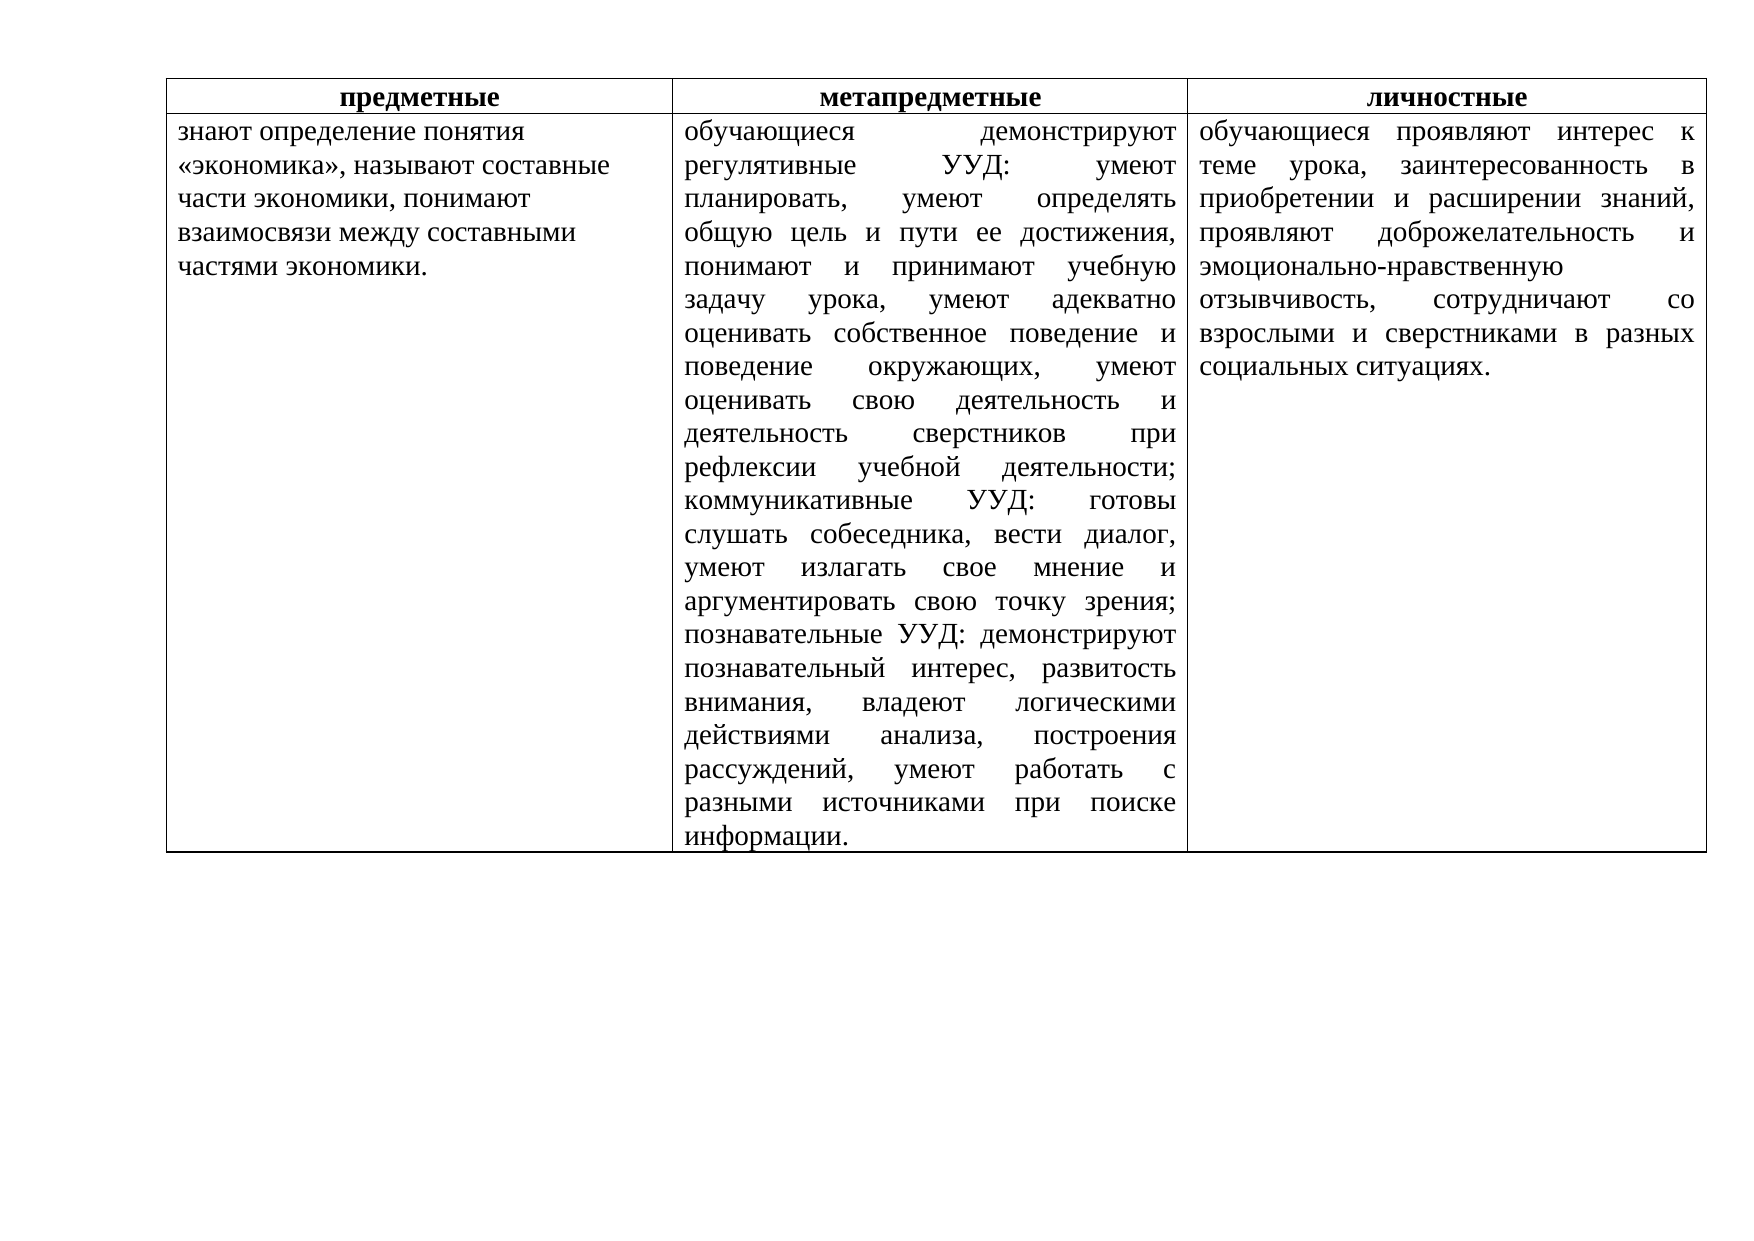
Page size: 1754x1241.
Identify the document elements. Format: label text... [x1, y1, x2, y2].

table_cell знают определение понятия «экономика», называют составные части экономики, понимают взаимосвязи между составными частями экономики. [167, 114, 672, 851]
table_cell обучающиеся демонстрируют регулятивные УУД: умеют планировать, умеют определять общую цель и пути ее достижения, понимают и принимают учебную задачу урока, умеют адекватно оценивать собственное поведение и поведение окружающих, умеют оценивать свою деятельность и деятельность сверстников при рефлексии учебной деятельности; коммуникативные УУД: готовы слушать собеседника, вести диалог, умеют излагать свое мнение и аргументировать свою точку зрения; познавательные УУД: демонстрируют познавательный интерес, развитость внимания, владеют логическими действиями анализа, построения рассуждений, умеют работать с разными источниками при поиске информации. [673, 114, 1187, 851]
table_header личностные [1188, 79, 1706, 112]
table_header предметные [167, 79, 672, 112]
table_cell обучающиеся проявляют интерес к теме урока, заинтересованность в приобретении и расширении знаний, проявляют доброжелательность и эмоционально-нравственную отзывчивость, сотрудничают со взрослыми и сверстниками в разных социальных ситуациях. [1188, 114, 1706, 851]
table_header метапредметные [673, 79, 1187, 112]
